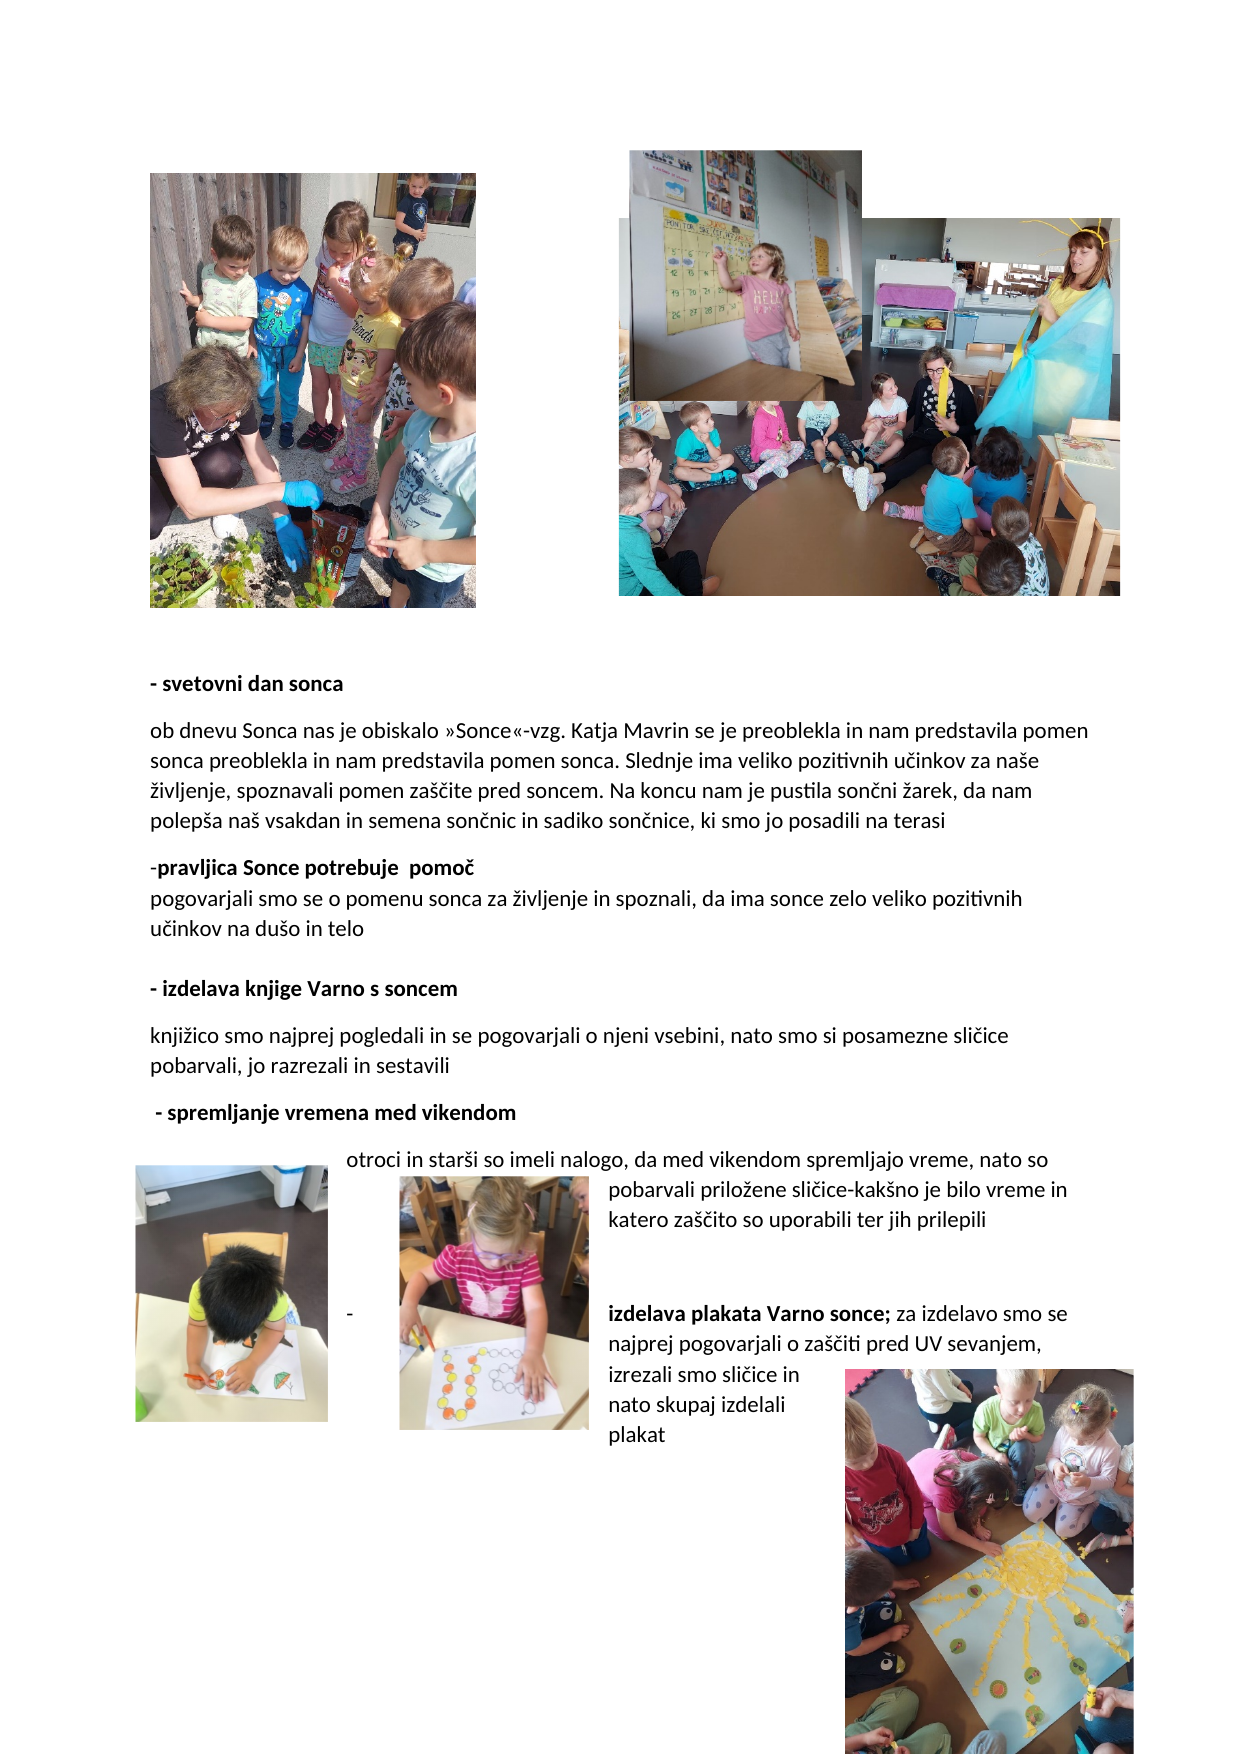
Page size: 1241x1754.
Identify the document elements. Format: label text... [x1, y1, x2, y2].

text - izdelava knjige Varno s soncem [150, 974, 1090, 1002]
picture [136, 1166, 327, 1421]
text -pravljica Sonce potrebuje pomoč [150, 853, 1090, 881]
picture [150, 173, 476, 608]
text - izdelava plakata Varno sonce; za izdelavo smo se najprej pogovarjali o zaščiti pred UV sevanjem, izrezali smo sličice in nato skupaj izdelali plakat [150, 1299, 1090, 1448]
picture [618, 151, 1121, 596]
text - spremljanje vremena med vikendom [150, 1098, 1090, 1126]
text otroci in starši so imeli nalogo, da med vikendom spremljajo vreme, nato so pobarvali priložene sličice-kakšno je bilo vreme in katero zaščito so uporabili ter jih prilepili [150, 1145, 1090, 1233]
text knjižico smo najprej pogledali in se pogovarjali o njeni vsebini, nato smo si posamezne sličice pobarvali, jo razrezali in sestavili [150, 1021, 1090, 1079]
text pogovarjali smo se o pomenu sonca za življenje in spoznali, da ima sonce zelo veliko pozitivnih učinkov na dušo in telo [150, 884, 1090, 942]
picture [400, 1177, 588, 1430]
text - svetovni dan sonca [150, 669, 1090, 697]
text ob dnevu Sonca nas je obiskalo »Sonce«-vzg. Katja Mavrin se je preoblekla in nam predstavila pomen sonca preoblekla in nam predstavila pomen sonca. Slednje ima veliko pozitivnih učinkov za naše življenje, spoznavali pomen zaščite pred soncem. Na koncu nam je pustila sončni žarek, da nam polepša naš vsakdan in semena sončnic in sadiko sončnice, ki smo jo posadili na terasi [150, 716, 1090, 834]
picture [845, 1369, 1134, 1754]
